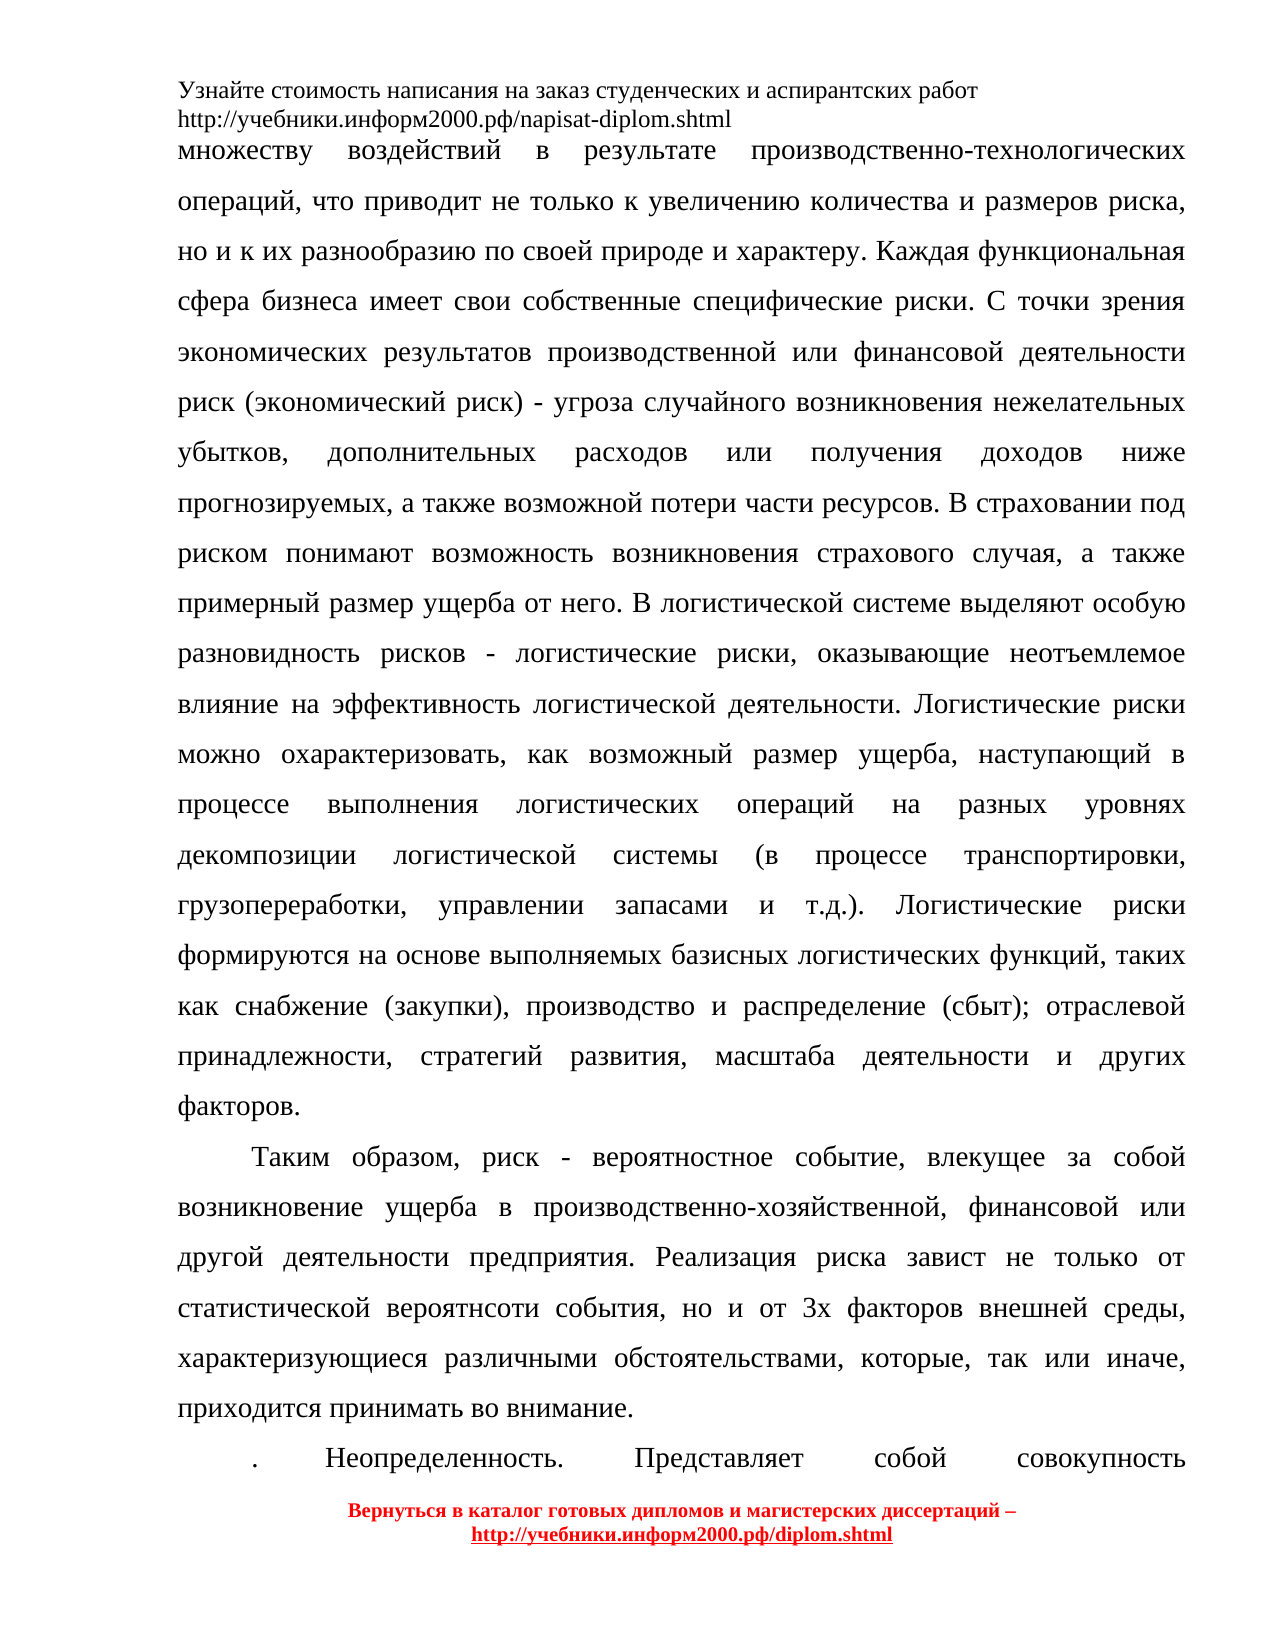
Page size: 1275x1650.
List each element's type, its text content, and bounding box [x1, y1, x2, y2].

text Таким образом, риск - вероятностное событие, влекущее за собой возникновение ущерба в производственно-хозяйственной, финансовой или другой деятельности предприятия. Реализация риска завист не только от статистической вероятнсоти события, но и от 3х факторов внешней среды, характеризующиеся различными обстоятельствами, которые, так или иначе, приходится принимать во внимание. [177, 1139, 1186, 1424]
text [177, 132, 1186, 1122]
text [177, 1441, 1186, 1474]
